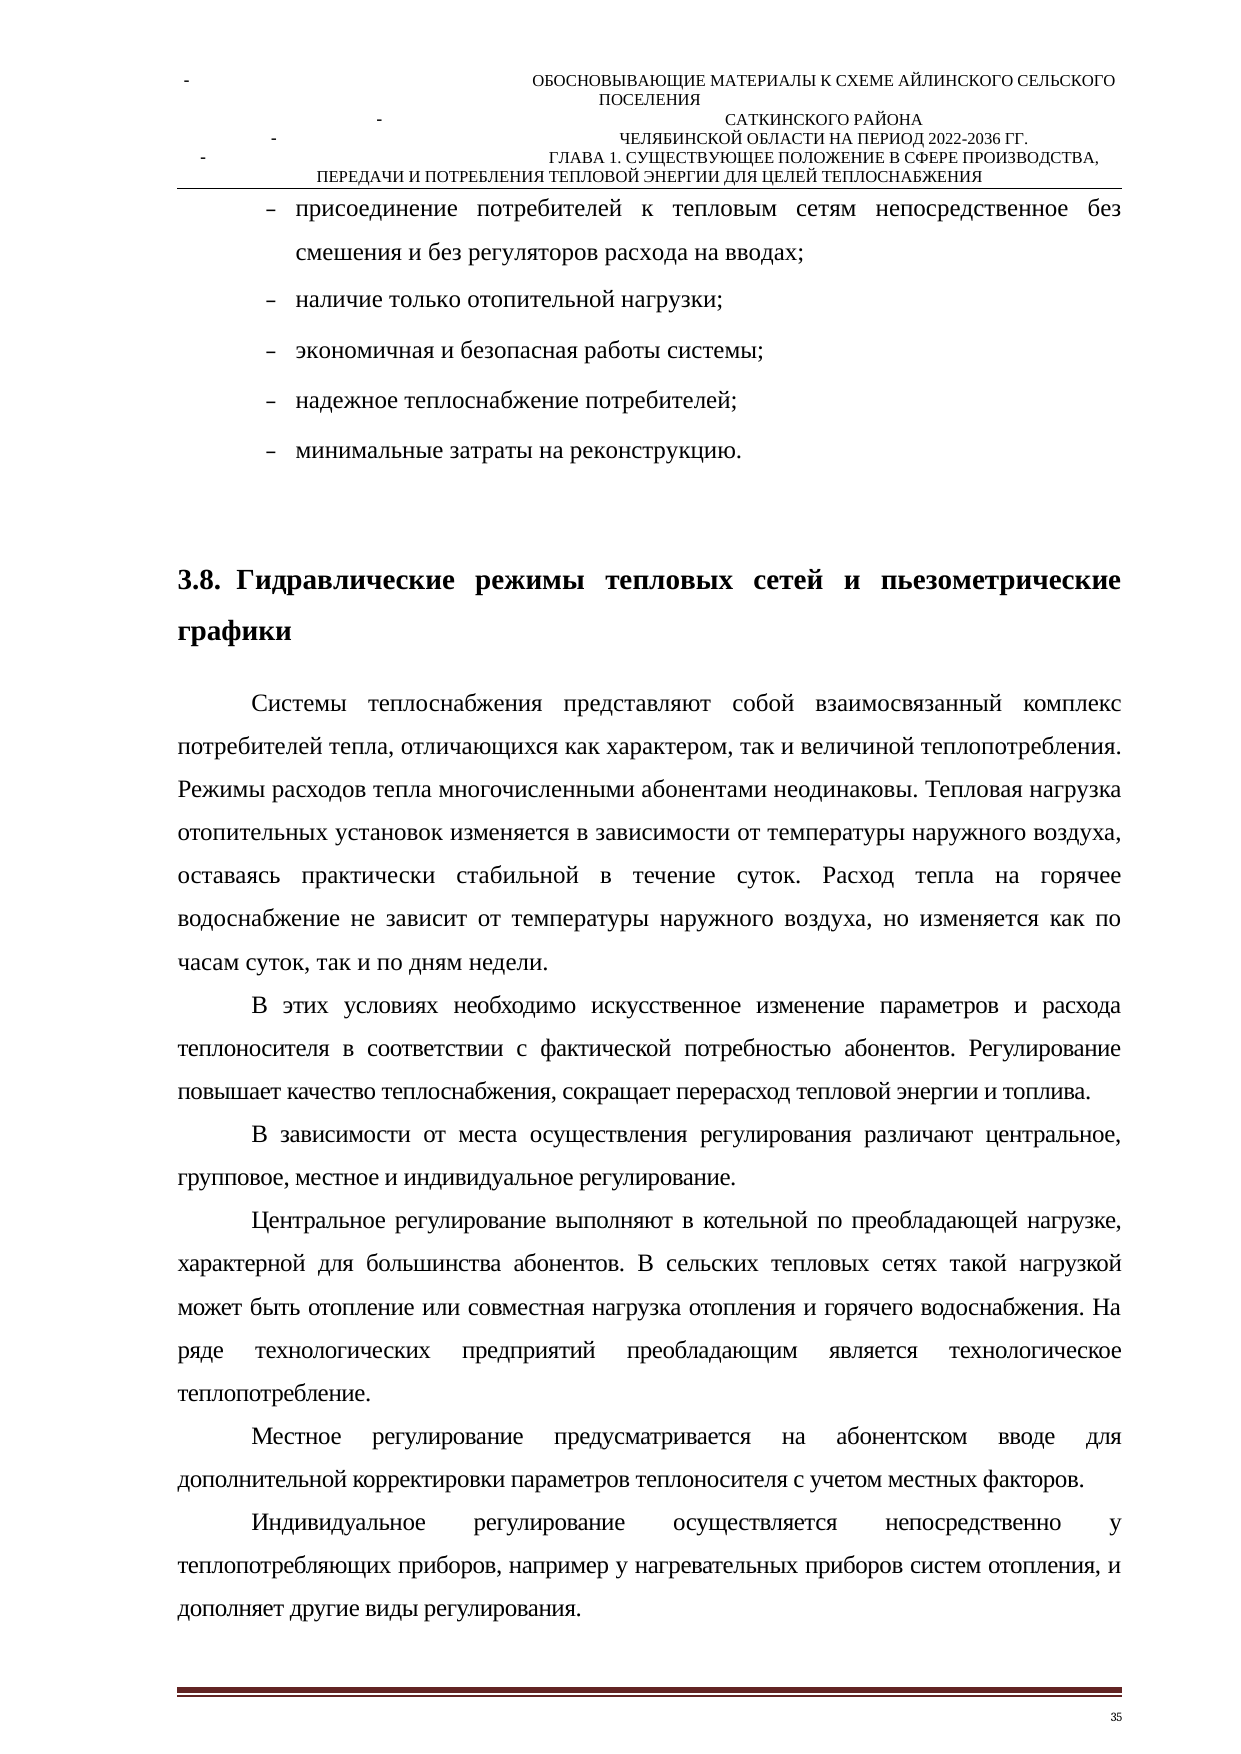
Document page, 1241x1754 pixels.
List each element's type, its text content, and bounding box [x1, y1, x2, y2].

text Центральное регулирование выполняют в котельной по преобладающей нагрузке, характерной для большинства абонентов. В сельских тепловых сетях такой нагрузкой может быть отопление или совместная нагрузка отопления и горячего водоснабжения. На ряде технологических предприятий преобладающим является технологическое теплопотребление. [177, 1205, 1122, 1407]
text В зависимости от места осуществления регулирования различают центральное, групповое, местное и индивидуальное регулирование. [177, 1119, 1122, 1191]
text Системы теплоснабжения представляют собой взаимосвязанный комплекс потребителей тепла, отличающихся как характером, так и величиной теплопотребления. Режимы расходов тепла многочисленными абонентами неодинаковы. Тепловая нагрузка отопительных установок изменяется в зависимости от температуры наружного воздуха, оставаясь практически стабильной в течение суток. Расход тепла на горячее водоснабжение не зависит от температуры наружного воздуха, но изменяется как по часам суток, так и по дням недели. [177, 688, 1122, 975]
text наличие только отопительной нагрузки; [266, 280, 1122, 314]
subtitle Гидравлические режимы тепловых сетей и пьезометрические графики [177, 562, 1122, 646]
text минимальные затраты на реконструкцию. [266, 431, 1122, 465]
text экономичная и безопасная работы системы; [266, 331, 1122, 364]
text надежное теплоснабжение потребителей; [266, 381, 1122, 414]
text присоединение потребителей к тепловым сетям непосредственное без смешения и без регуляторов расхода на вводах; [266, 189, 1122, 266]
text Местное регулирование предусматривается на абонентском вводе для дополнительной корректировки параметров теплоносителя с учетом местных факторов. [177, 1421, 1122, 1493]
text В этих условиях необходимо искусственное изменение параметров и расхода теплоносителя в соответствии с фактической потребностью абонентов. Регулирование повышает качество теплоснабжения, сокращает перерасход тепловой энергии и топлива. [177, 990, 1122, 1105]
text Индивидуальное регулирование осуществляется непосредственно у теплопотребляющих приборов, например у нагревательных приборов систем отопления, и дополняет другие виды регулирования. [177, 1507, 1122, 1622]
